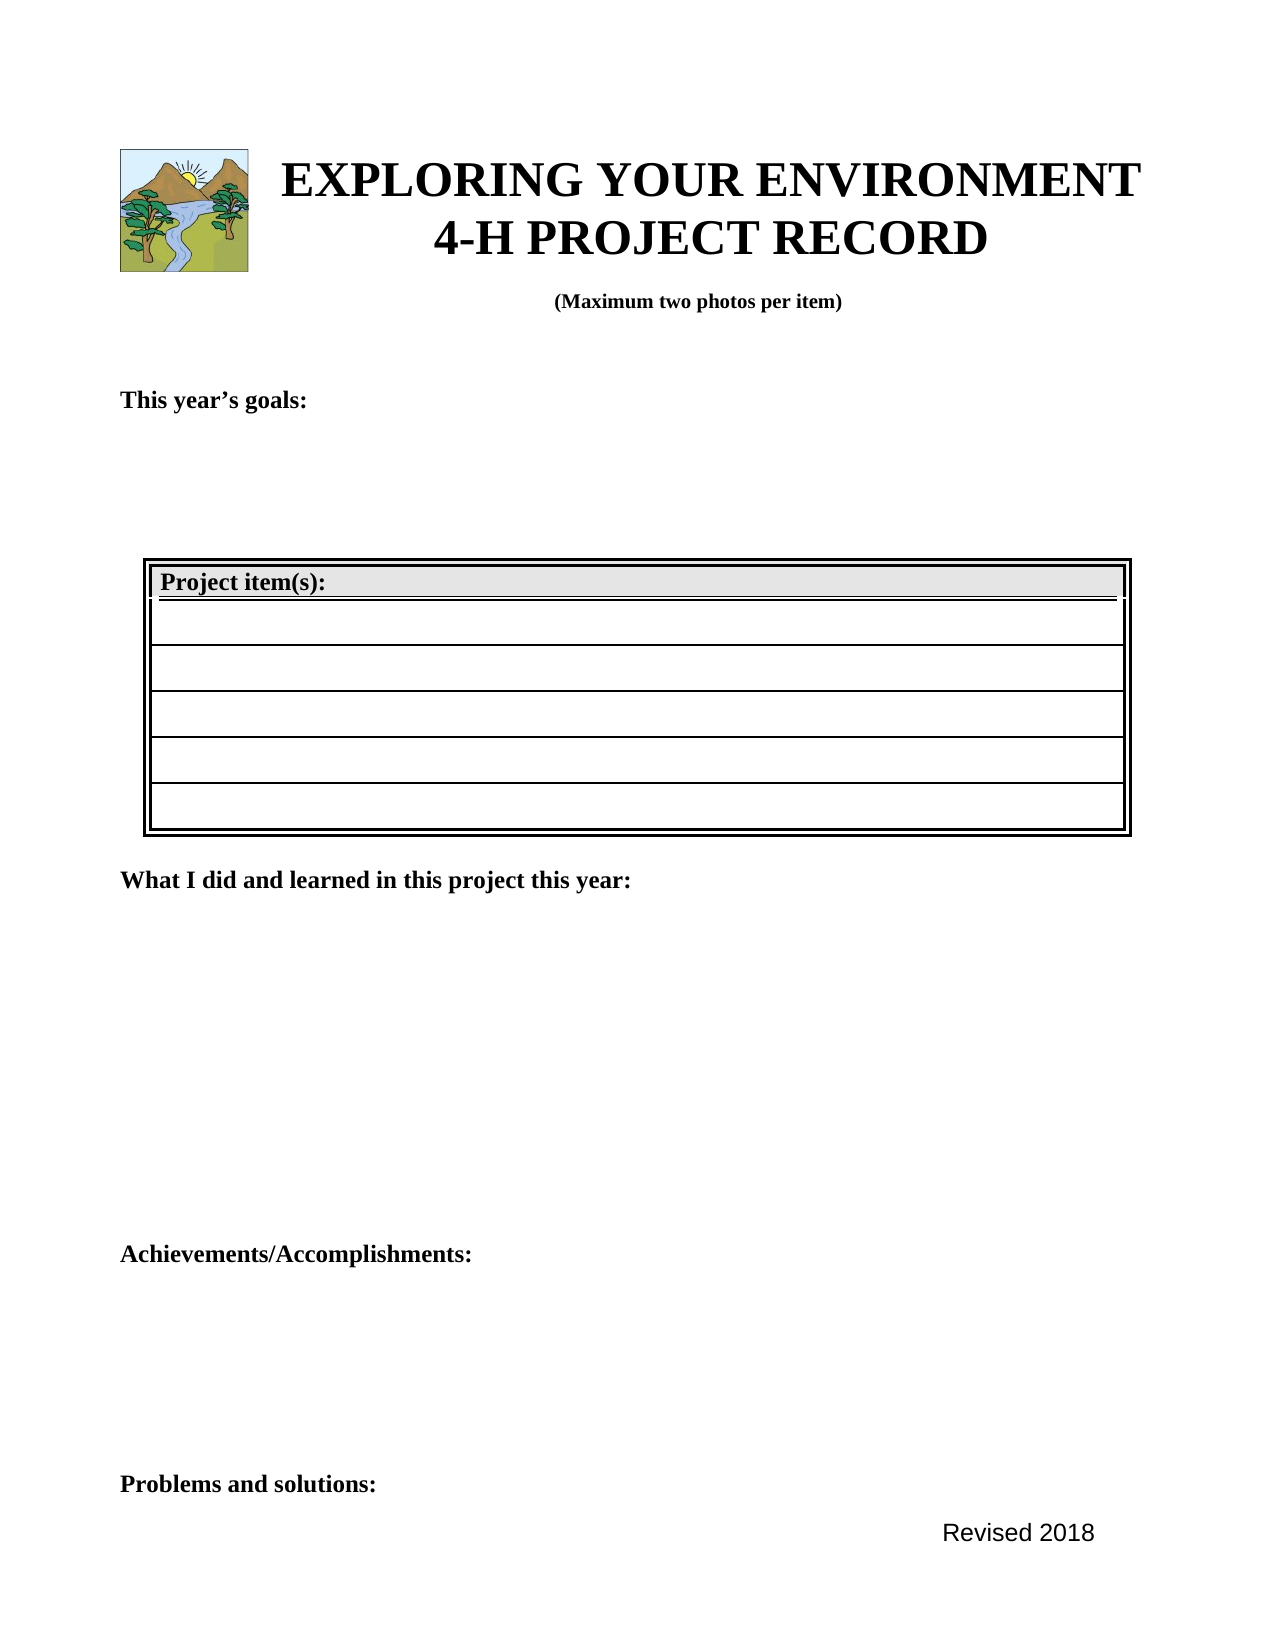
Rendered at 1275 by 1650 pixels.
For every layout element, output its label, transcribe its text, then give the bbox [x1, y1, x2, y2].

table_cell [152, 784, 1123, 827]
table_cell [148, 596, 1127, 644]
text (Maximum two photos per item) [120, 289, 1155, 313]
text This year’s goals: [120, 385, 1155, 414]
table_header Project item(s): [148, 561, 1127, 596]
text Achievements/Accomplishments: [120, 1239, 1155, 1268]
text 4-H PROJECT RECORD [249, 207, 1155, 265]
picture [120, 149, 249, 271]
text Problems and solutions: [120, 1469, 1155, 1498]
table_cell [152, 692, 1123, 736]
text EXPLORING YOUR ENVIRONMENT [249, 150, 1155, 207]
table_cell [152, 646, 1123, 690]
table_cell [152, 738, 1123, 782]
text What I did and learned in this project this year: [120, 866, 1155, 894]
